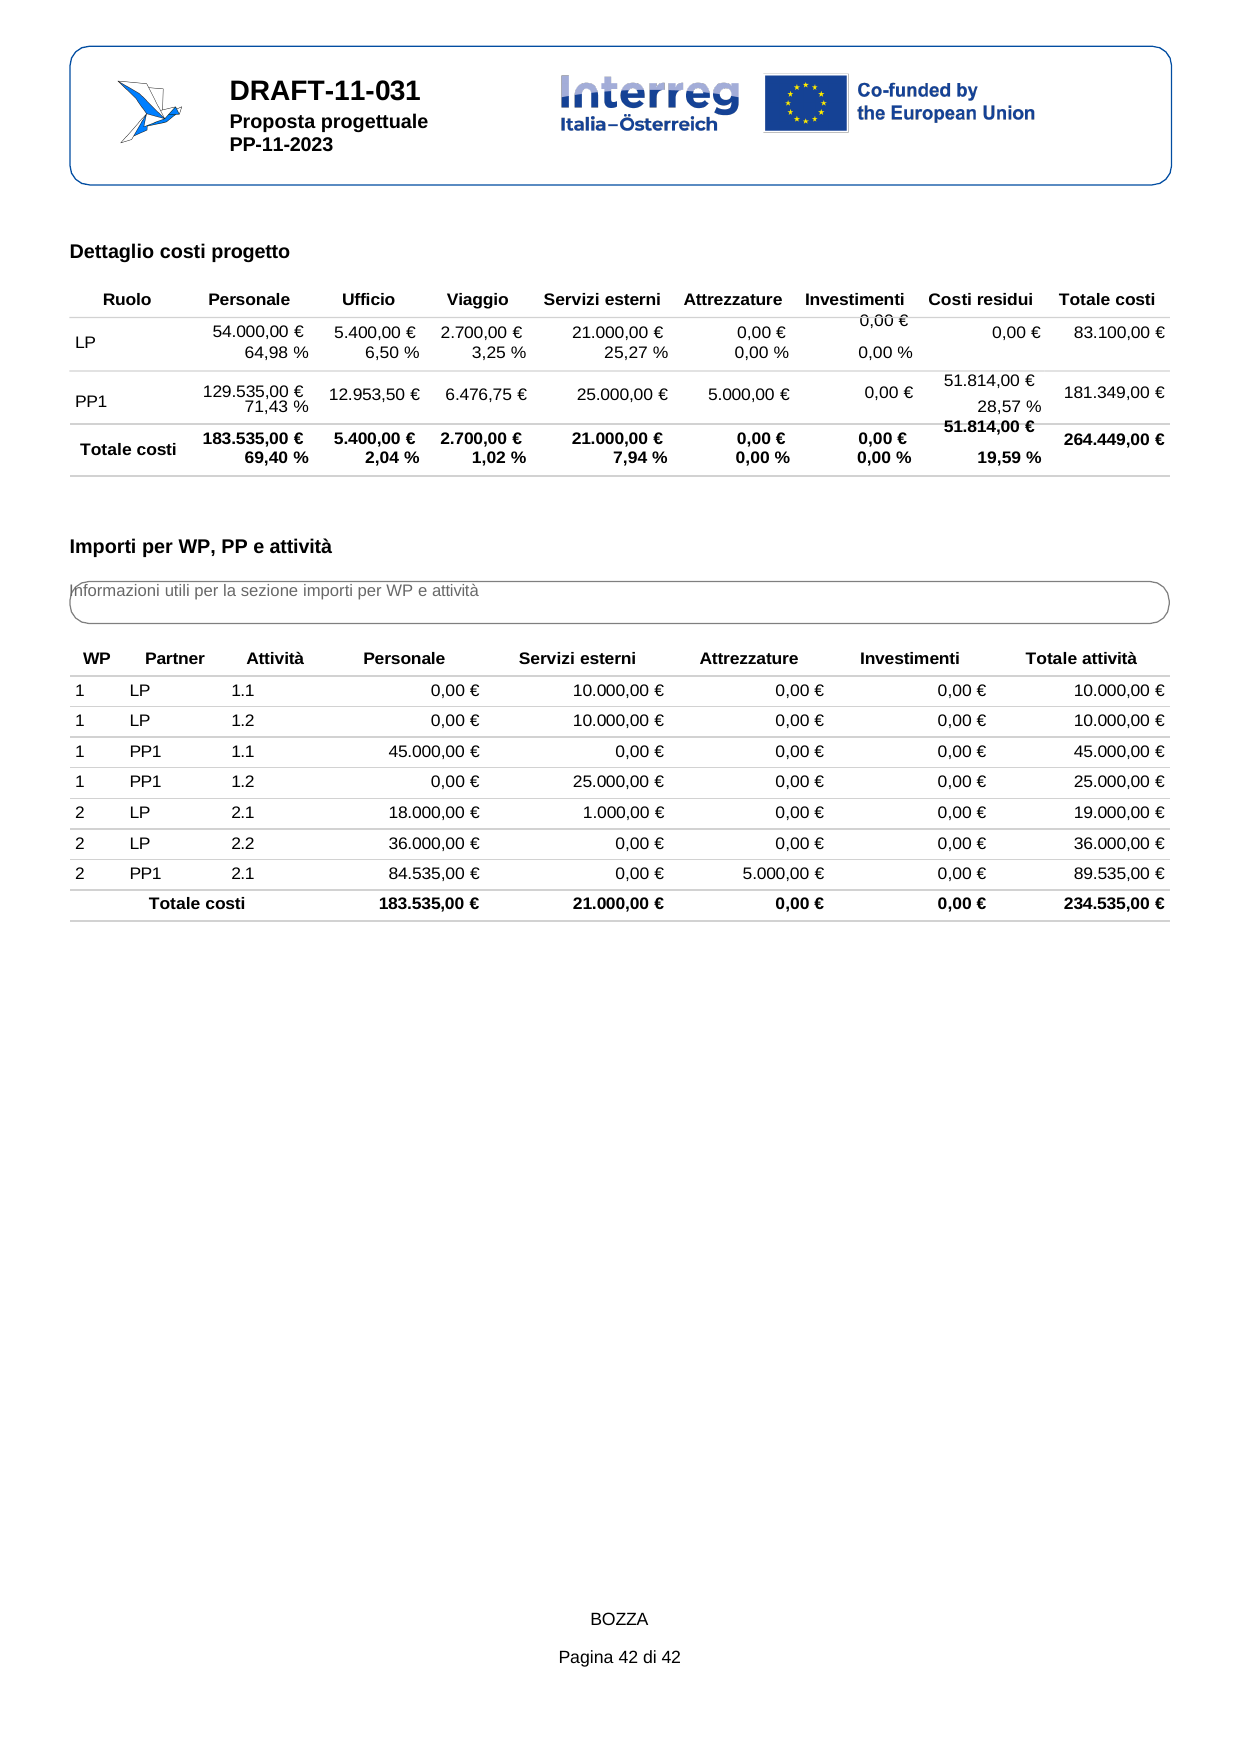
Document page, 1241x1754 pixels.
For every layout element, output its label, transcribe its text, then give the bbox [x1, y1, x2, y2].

table_cell 0,00 € [682, 768, 842, 797]
table_cell 0,00 € [682, 799, 842, 828]
picture [534, 46, 1061, 160]
table_cell 0,00 € [842, 738, 1006, 767]
table_cell LP [120, 799, 218, 828]
table_header WP [70, 651, 120, 675]
table_header Partner [120, 651, 218, 675]
table_cell 0,00 € [842, 860, 1006, 889]
table_cell 1.1 [218, 677, 334, 706]
table_cell LP [120, 707, 218, 736]
table_cell 45.000,00 € [334, 738, 499, 767]
table_cell 0,00 % 5.000,00 € [703, 345, 824, 406]
text Importi per WP, PP e attività [69, 535, 1192, 558]
text Ruolo Personale Ufficio Viaggio Servizi esterni Attrezzature Investimenti Costi residui Totale costi [103, 290, 1192, 309]
table_cell 36.000,00 € [334, 830, 499, 859]
table_cell 1 [70, 768, 120, 797]
table_cell 0,00 € [842, 707, 1006, 736]
table_cell 10.000,00 € [1006, 707, 1170, 736]
table_cell 25,27 % 25.000,00 € [550, 345, 703, 406]
table_cell 0,00 € [334, 677, 499, 706]
table_cell 234.535,00 € [1006, 891, 1170, 920]
table_header 2.700,00 € [430, 319, 549, 344]
table_cell 64,98 % PP1 129.535,00 € [75, 345, 322, 406]
table_header Servizi esterni [499, 651, 682, 675]
table_cell 36.000,00 € [1006, 830, 1170, 859]
table_cell 0,00 € [842, 830, 1006, 859]
picture [110, 56, 190, 167]
table_cell 1.1 [218, 738, 334, 767]
table_cell 0,00 € [682, 677, 842, 706]
table_cell 0,00 € [842, 891, 1006, 920]
table_cell 10.000,00 € [1006, 677, 1170, 706]
table_cell 0,00 € [682, 738, 842, 767]
table_cell 18.000,00 € [334, 799, 499, 828]
table_cell 0,00 € [842, 677, 1006, 706]
table_cell PP1 [120, 738, 218, 767]
table_cell 25.000,00 € [1006, 768, 1170, 797]
table_cell 0,00 € [682, 707, 842, 736]
table_cell 0,00 € [842, 768, 1006, 797]
table_cell 2.2 [218, 830, 334, 859]
table_cell 2 [70, 799, 120, 828]
table_header 0,00 € [703, 319, 824, 344]
table_header 21.000,00 € [550, 319, 703, 344]
table_cell LP [120, 830, 218, 859]
table_header Attività [218, 651, 334, 675]
table_cell 10.000,00 € [499, 707, 682, 736]
table_cell 2 [70, 860, 120, 889]
table_cell 10.000,00 € [499, 677, 682, 706]
table_cell 1 [70, 677, 120, 706]
table_cell 6,50 % 12.953,50 € [322, 345, 430, 406]
table_cell PP1 [120, 860, 218, 889]
table_header 0,00 € 0,00 € 83.100,00 € [824, 319, 1166, 344]
table_cell 0,00 € [682, 830, 842, 859]
table_cell 0,00 % 0,00 € 51.814,00 € 181.349,00 € [824, 345, 1166, 406]
table_cell 21.000,00 € [499, 891, 682, 920]
table_cell 0,00 € [499, 738, 682, 767]
table_cell 183.535,00 € [334, 891, 499, 920]
table_cell 25.000,00 € [499, 768, 682, 797]
table_cell 0,00 € [682, 891, 842, 920]
table_cell 5.000,00 € [682, 860, 842, 889]
table_cell 0,00 € [499, 830, 682, 859]
table_cell 0,00 € [334, 707, 499, 736]
table_cell 1 [70, 707, 120, 736]
table_cell 2.1 [218, 860, 334, 889]
table_header LP 54.000,00 € [75, 319, 322, 344]
table_cell 3,25 % 6.476,75 € [430, 345, 549, 406]
table_cell 2.1 [218, 799, 334, 828]
table_cell 0,00 € [842, 799, 1006, 828]
table_cell Totale costi [70, 891, 334, 920]
table_header 5.400,00 € [322, 319, 430, 344]
table_cell PP1 [120, 768, 218, 797]
table_cell 1.2 [218, 768, 334, 797]
table_cell LP [120, 677, 218, 706]
table_cell 19.000,00 € [1006, 799, 1170, 828]
table_cell 2 [70, 830, 120, 859]
subtitle Dettaglio costi progetto [69, 240, 1192, 263]
table_header Personale [334, 651, 499, 675]
table_cell 0,00 € [499, 860, 682, 889]
table_cell 89.535,00 € [1006, 860, 1170, 889]
table_cell 1.2 [218, 707, 334, 736]
table_cell 45.000,00 € [1006, 738, 1170, 767]
table_header Investimenti [842, 651, 1006, 675]
table_cell 1 [70, 738, 120, 767]
table_header Totale attività [1006, 651, 1170, 675]
table_header Attrezzature [682, 651, 842, 675]
table_cell 0,00 € [334, 768, 499, 797]
table_cell 84.535,00 € [334, 860, 499, 889]
table_cell 1.000,00 € [499, 799, 682, 828]
